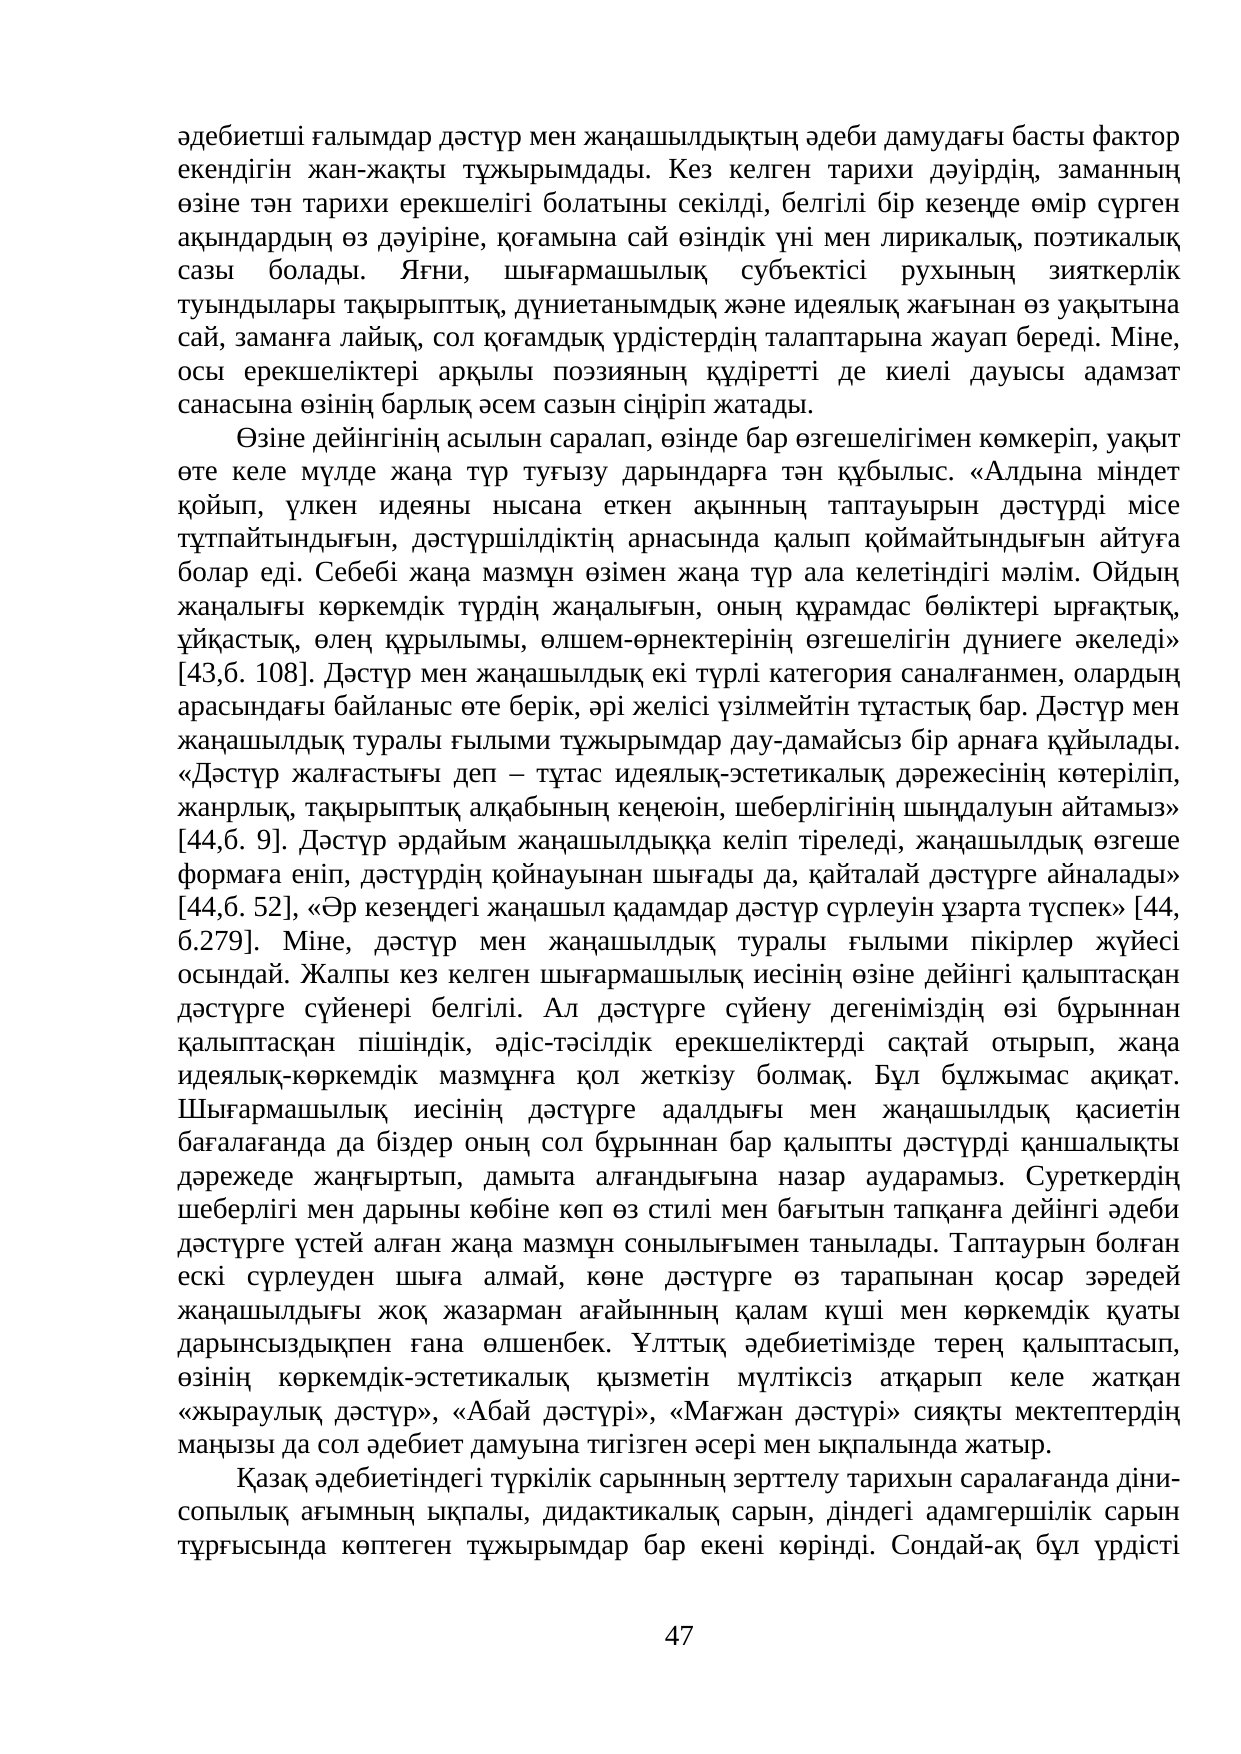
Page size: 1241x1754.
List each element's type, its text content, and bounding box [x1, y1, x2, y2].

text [177, 1460, 1181, 1560]
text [177, 118, 1181, 420]
text Өзіне дейінгінің асылын саралап, өзінде бар өзгешелігімен көмкеріп, уақыт өте келе мүлде жаңа түр туғызу дарындарға тән құбылыс. «Алдына міндет қойып, үлкен идеяны нысана еткен ақынның таптауырын дәстүрді місе тұтпайтындығын, дәстүршілдіктің арнасында қалып қоймайтындығын айтуға болар еді. Себебі жаңа мазмұн өзімен жаңа түр ала келетіндігі мәлім. Ойдың жаңалығы көркемдік түрдің жаңалығын, оның құрамдас бөліктері ырғақтық, ұйқастық, өлең құрылымы, өлшем-өрнектерінің өзгешелігін дүниеге әкеледі» [43,б. 108]. Дәстүр мен жаңашылдық екі түрлі категория саналғанмен, олардың арасындағы байланыс өте берік, әрі желісі үзілмейтін тұтастық бар. Дәстүр мен жаңашылдық туралы ғылыми тұжырымдар дау-дамайсыз бір арнаға құйылады. «Дәстүр жалғастығы деп – тұтас идеялық-эстетикалық дәрежесінің көтеріліп, жанрлық, тақырыптық алқабының кеңеюін, шеберлігінің шыңдалуын айтамыз» [44,б. 9]. Дәстүр әрдайым жаңашылдыққа келіп тіреледі, жаңашылдық өзгеше формаға еніп, дәстүрдің қойнауынан шығады да, қайталай дәстүрге айналады» [44,б. 52], «Әр кезеңдегі жаңашыл қадамдар дәстүр сүрлеуін ұзарта түспек» [44, б.279]. Міне, дәстүр мен жаңашылдық туралы ғылыми пікірлер жүйесі осындай. Жалпы кез келген шығармашылық иесінің өзіне дейінгі қалыптасқан дәстүрге сүйенері белгілі. Ал дәстүрге сүйену дегеніміздің өзі бұрыннан қалыптасқан пішіндік, әдіс-тәсілдік ерекшеліктерді сақтай отырып, жаңа идеялық-көркемдік мазмұнға қол жеткізу болмақ. Бұл бұлжымас ақиқат. Шығармашылық иесінің дәстүрге адалдығы мен жаңашылдық қасиетін бағалағанда да біздер оның сол бұрыннан бар қалыпты дәстүрді қаншалықты дәрежеде жаңғыртып, дамыта алғандығына назар аударамыз. Суреткердің шеберлігі мен дарыны көбіне көп өз стилі мен бағытын тапқанға дейінгі әдеби дәстүрге үстей алған жаңа мазмұн сонылығымен танылады. Таптаурын болған ескі сүрлеуден шыға алмай, көне дәстүрге өз тарапынан қосар зәредей жаңашылдығы жоқ жазарман ағайынның қалам күші мен көркемдік қуаты дарынсыздықпен ғана өлшенбек. Ұлттық әдебиетімізде терең қалыптасып, өзінің көркемдік-эстетикалық қызметін мүлтіксіз атқарып келе жатқан «жыраулық дәстүр», «Абай дәстүрі», «Мағжан дәстүрі» сияқты мектептердің маңызы да сол әдебиет дамуына тигізген әсері мен ықпалында жатыр. [177, 420, 1181, 1460]
